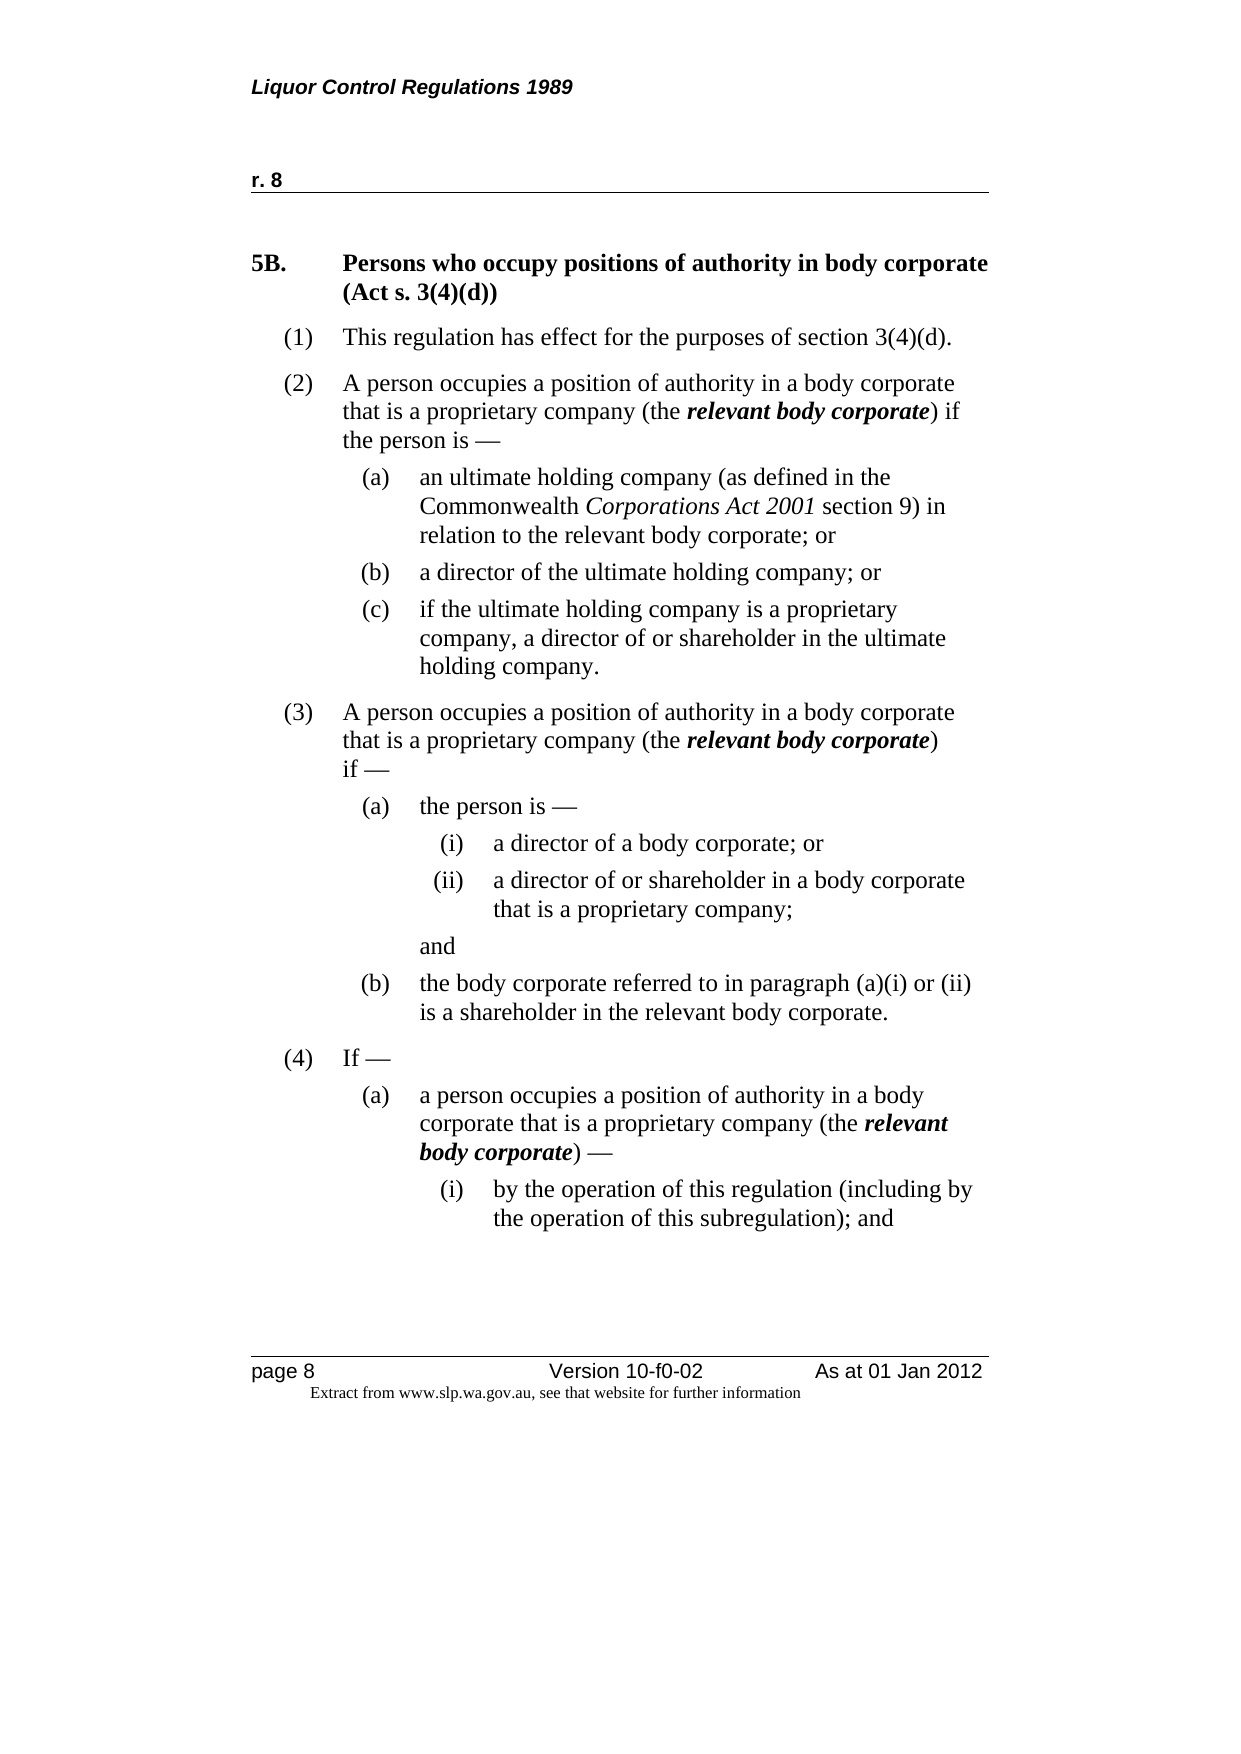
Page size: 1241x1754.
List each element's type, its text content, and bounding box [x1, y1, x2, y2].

text (a) an ultimate holding company (as defined in the Commonwealth Corporations Act 2001 section 9) in relation to the relevant body corporate; or [251, 462, 989, 548]
text (4) If — [251, 1043, 989, 1071]
text (1) This regulation has effect for the purposes of section 3(4)(d). [251, 322, 989, 351]
text and [251, 931, 989, 960]
text (b) the body corporate referred to in paragraph (a)(i) or (ii) is a shareholder in the relevant body corporate. [251, 968, 989, 1026]
text (2) A person occupies a position of authority in a body corporate that is a proprietary company (the relevant body corporate) if the person is — [251, 368, 989, 454]
text (ii) a director of or shareholder in a body corporate that is a proprietary company; [251, 866, 989, 923]
text (b) a director of the ultimate holding company; or [251, 557, 989, 586]
subtitle 5B. Persons who occupy positions of authority in body corporate (Act s. 3(4)(d)) [251, 248, 989, 306]
text (a) the person is — [251, 791, 989, 820]
text (i) by the operation of this regulation (including by the operation of this subregulation); and [251, 1174, 989, 1232]
text (a) a person occupies a position of authority in a body corporate that is a proprietary company (the relevant body corporate) — [251, 1080, 989, 1166]
text (c) if the ultimate holding company is a proprietary company, a director of or shareholder in the ultimate holding company. [251, 594, 989, 680]
text (i) a director of a body corporate; or [251, 828, 989, 857]
text (3) A person occupies a position of authority in a body corporate that is a proprietary company (the relevant body corporate) if — [251, 697, 989, 783]
